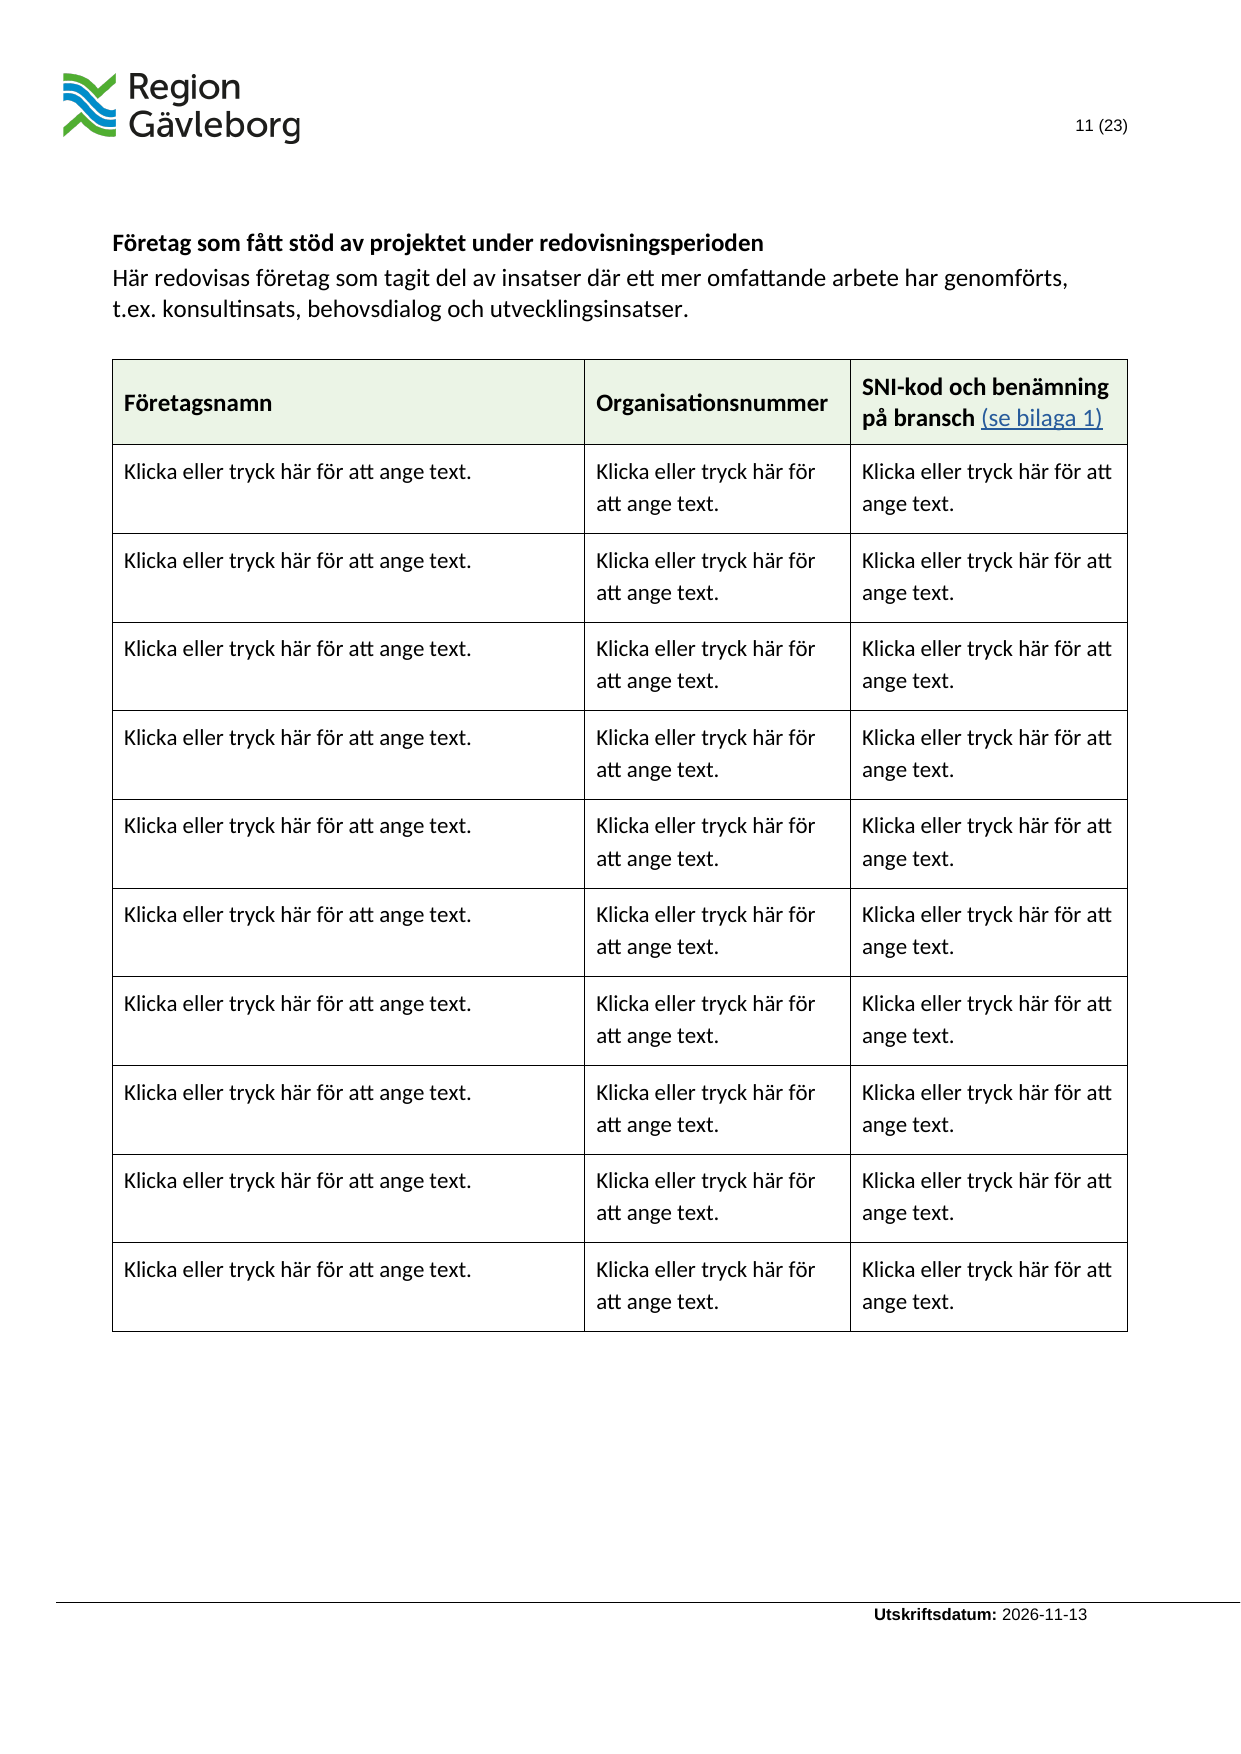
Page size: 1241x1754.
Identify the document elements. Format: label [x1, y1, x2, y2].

picture [63, 91, 80, 96]
picture [63, 73, 300, 144]
